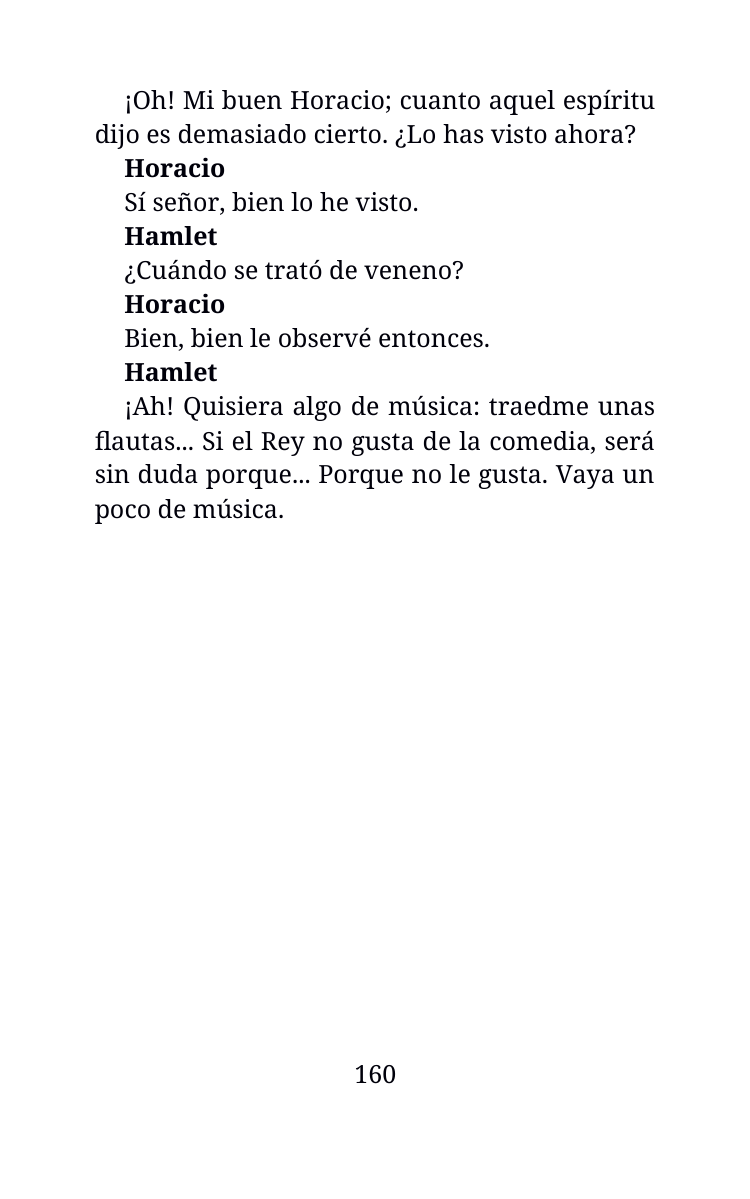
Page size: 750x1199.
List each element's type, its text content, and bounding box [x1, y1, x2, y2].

text Hamlet [94, 219, 656, 253]
text Hamlet [94, 355, 656, 389]
text ¿Cuándo se trató de veneno? [94, 253, 656, 287]
text Horacio [94, 287, 656, 321]
text Horacio [94, 151, 656, 185]
text ¡Ah! Quisiera algo de música: traedme unas flautas... Si el Rey no gusta de la comedia, será sin duda porque... Porque no le gusta. Vaya un poco de música. [94, 389, 656, 525]
text ¡Oh! Mi buen Horacio; cuanto aquel espíritu dijo es demasiado cierto. ¿Lo has visto ahora? [94, 82, 656, 151]
text Bien, bien le observé entonces. [94, 321, 656, 355]
text Sí señor, bien lo he visto. [94, 185, 656, 219]
